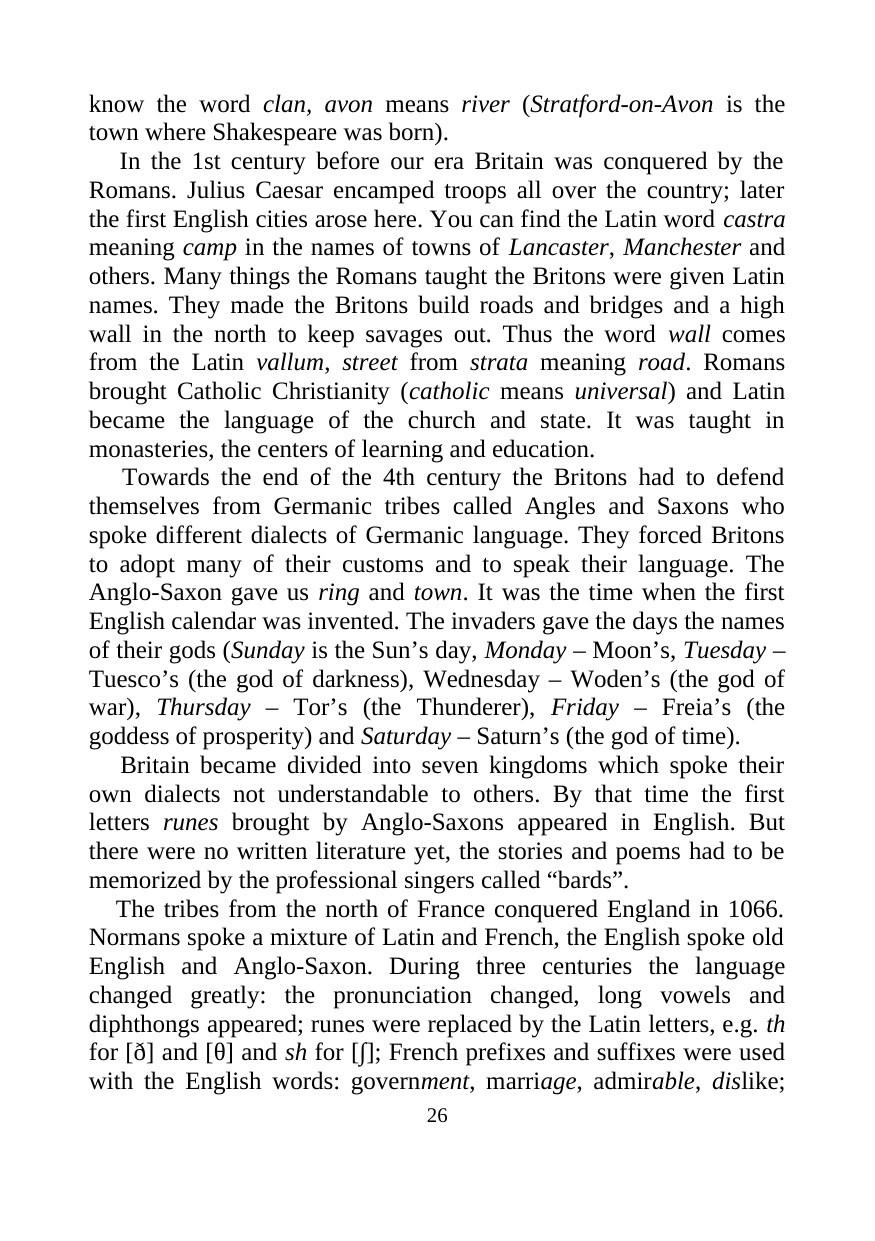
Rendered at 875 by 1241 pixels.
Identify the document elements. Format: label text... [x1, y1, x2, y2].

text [89, 89, 785, 146]
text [89, 894, 785, 1095]
text In the 1st century before our era Britain was conquered by the Romans. Julius Caesar encamped troops all over the country; later the first English cities arose here. You can find the Latin word castra meaning camp in the names of towns of Lancaster, Manchester and others. Many things the Romans taught the Britons were given Latin names. They made the Britons build roads and bridges and a high wall in the north to keep savages out. Thus the word wall comes from the Latin vallum, street from strata meaning road. Romans brought Catholic Christianity (catholic means universal) and Latin became the language of the church and state. It was taught in monasteries, the centers of learning and education. [89, 146, 785, 462]
text Towards the end of the 4th century the Britons had to defend themselves from Germanic tribes called Angles and Saxons who spoke different dialects of Germanic language. They forced Britons to adopt many of their customs and to speak their language. The Anglo-Saxon gave us ring and town. It was the time when the first English calendar was invented. The invaders gave the days the names of their gods (Sunday is the Sun’s day, Monday – Moon’s, Tuesday – Tuesco’s (the god of darkness), Wednesday – Woden’s (the god of war), Thursday – Tor’s (the Thunderer), Friday – Freia’s (the goddess of prosperity) and Saturday – Saturn’s (the god of time). [89, 462, 785, 750]
text Britain became divided into seven kingdoms which spoke their own dialects not understandable to others. By that time the first letters runes brought by Anglo-Saxons appeared in English. But there were no written literature yet, the stories and poems had to be memorized by the professional singers called “bards”. [89, 750, 785, 894]
